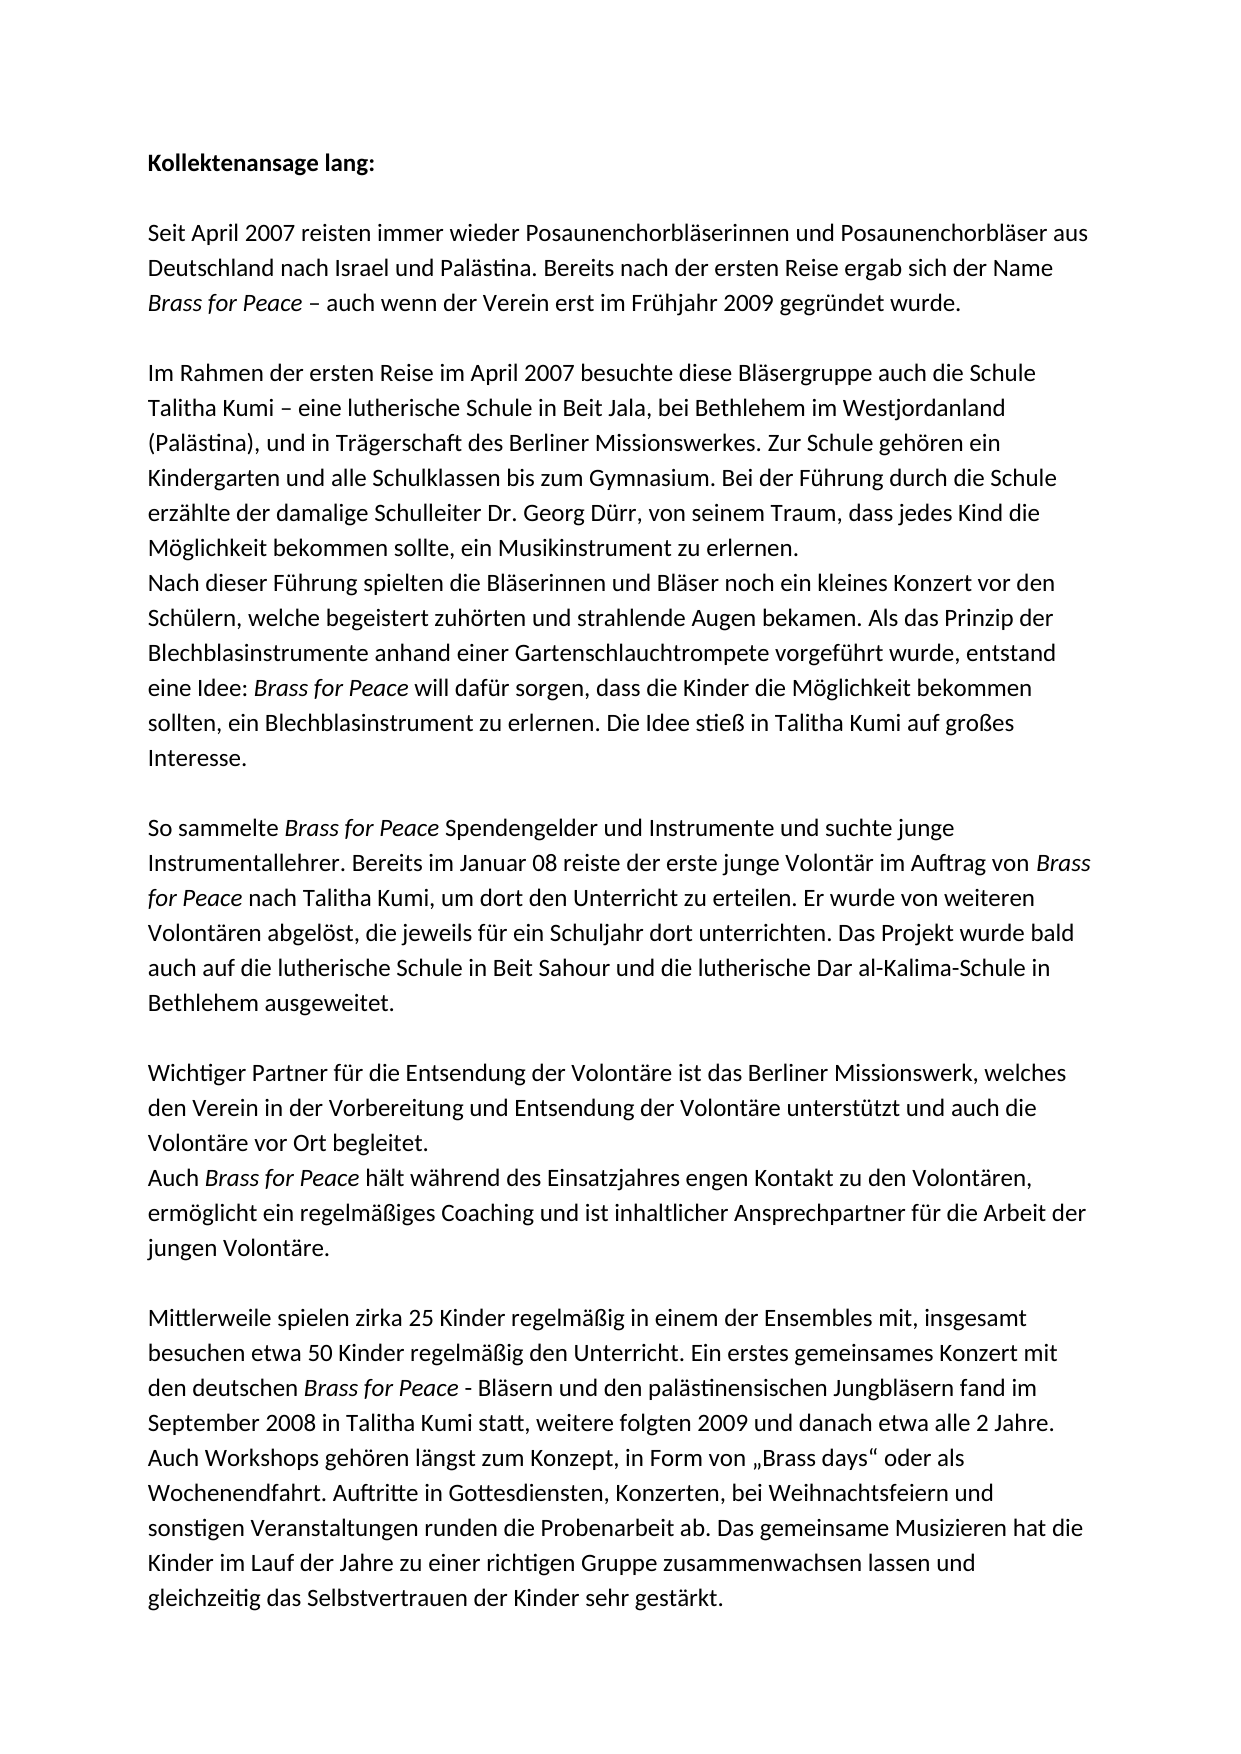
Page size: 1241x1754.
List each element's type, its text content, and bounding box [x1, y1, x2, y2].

text Nach dieser Führung spielten die Bläserinnen und Bläser noch ein kleines Konzert vor den Schülern, welche begeistert zuhörten und strahlende Augen bekamen. Als das Prinzip der Blechblasinstrumente anhand einer Gartenschlauchtrompete vorgeführt wurde, entstand eine Idee: Brass for Peace will dafür sorgen, dass die Kinder die Möglichkeit bekommen sollten, ein Blechblasinstrument zu erlernen. Die Idee stieß in Talitha Kumi auf großes Interesse. [148, 568, 1093, 773]
text Mittlerweile spielen zirka 25 Kinder regelmäßig in einem der Ensembles mit, insgesamt besuchen etwa 50 Kinder regelmäßig den Unterricht. Ein erstes gemeinsames Konzert mit den deutschen Brass for Peace - Bläsern und den palästinensischen Jungbläsern fand im September 2008 in Talitha Kumi statt, weitere folgten 2009 und danach etwa alle 2 Jahre. Auch Workshops gehören längst zum Konzept, in Form von „Brass days“ oder als Wochenendfahrt. Auftritte in Gottesdiensten, Konzerten, bei Weihnachtsfeiern und sonstigen Veranstaltungen runden die Probenarbeit ab. Das gemeinsame Musizieren hat die Kinder im Lauf der Jahre zu einer richtigen Gruppe zusammenwachsen lassen und gleichzeitig das Selbstvertrauen der Kinder sehr gestärkt. [148, 1303, 1093, 1613]
text Wichtiger Partner für die Entsendung der Volontäre ist das Berliner Missionswerk, welches den Verein in der Vorbereitung und Entsendung der Volontäre unterstützt und auch die Volontäre vor Ort begleitet. [148, 1058, 1093, 1158]
text Seit April 2007 reisten immer wieder Posaunenchorbläserinnen und Posaunenchorbläser aus Deutschland nach Israel und Palästina. Bereits nach der ersten Reise ergab sich der Name Brass for Peace – auch wenn der Verein erst im Frühjahr 2009 gegründet wurde. [148, 218, 1093, 318]
text Im Rahmen der ersten Reise im April 2007 besuchte diese Bläsergruppe auch die Schule Talitha Kumi – eine lutherische Schule in Beit Jala, bei Bethlehem im Westjordanland (Palästina), und in Trägerschaft des Berliner Missionswerkes. Zur Schule gehören ein Kindergarten und alle Schulklassen bis zum Gymnasium. Bei der Führung durch die Schule erzählte der damalige Schulleiter Dr. Georg Dürr, von seinem Traum, dass jedes Kind die Möglichkeit bekommen sollte, ein Musikinstrument zu erlernen. [148, 358, 1093, 563]
text So sammelte Brass for Peace Spendengelder und Instrumente und suchte junge Instrumentallehrer. Bereits im Januar 08 reiste der erste junge Volontär im Auftrag von Brass for Peace nach Talitha Kumi, um dort den Unterricht zu erteilen. Er wurde von weiteren Volontären abgelöst, die jeweils für ein Schuljahr dort unterrichten. Das Projekt wurde bald auch auf die lutherische Schule in Beit Sahour und die lutherische Dar al-Kalima-Schule in Bethlehem ausgeweitet. [148, 813, 1093, 1018]
text Auch Brass for Peace hält während des Einsatzjahres engen Kontakt zu den Volontären, ermöglicht ein regelmäßiges Coaching und ist inhaltlicher Ansprechpartner für die Arbeit der jungen Volontäre. [148, 1163, 1093, 1263]
text Kollektenansage lang: [148, 148, 1093, 178]
